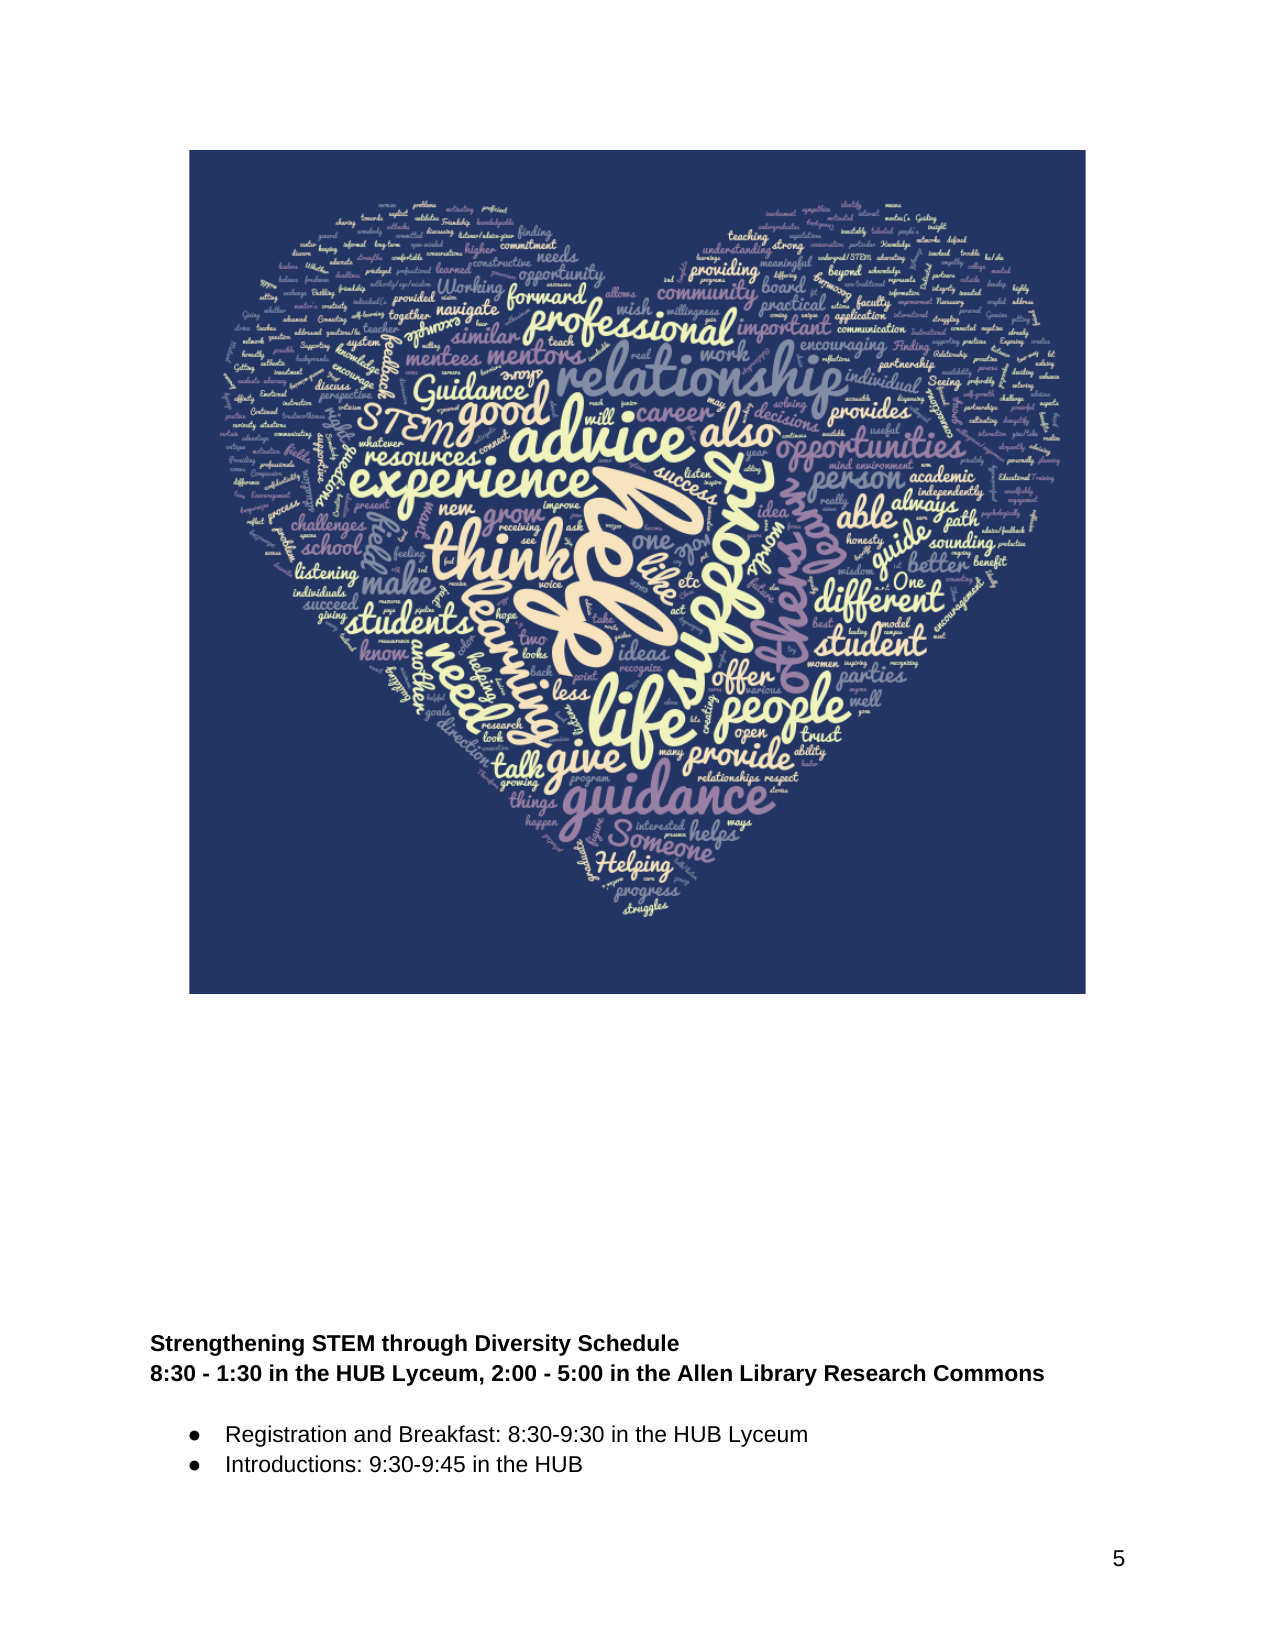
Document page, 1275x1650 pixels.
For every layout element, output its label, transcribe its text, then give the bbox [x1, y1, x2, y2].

picture [189, 150, 1086, 994]
list Introductions: 9:30-9:45 in the HUB [187, 1451, 1125, 1477]
text Strengthening STEM through Diversity Schedule [150, 1330, 1125, 1356]
text 8:30 - 1:30 in the HUB Lyceum, 2:00 - 5:00 in the Allen Library Research Commons [150, 1360, 1125, 1386]
list Registration and Breakfast: 8:30-9:30 in the HUB Lyceum [187, 1421, 1125, 1447]
